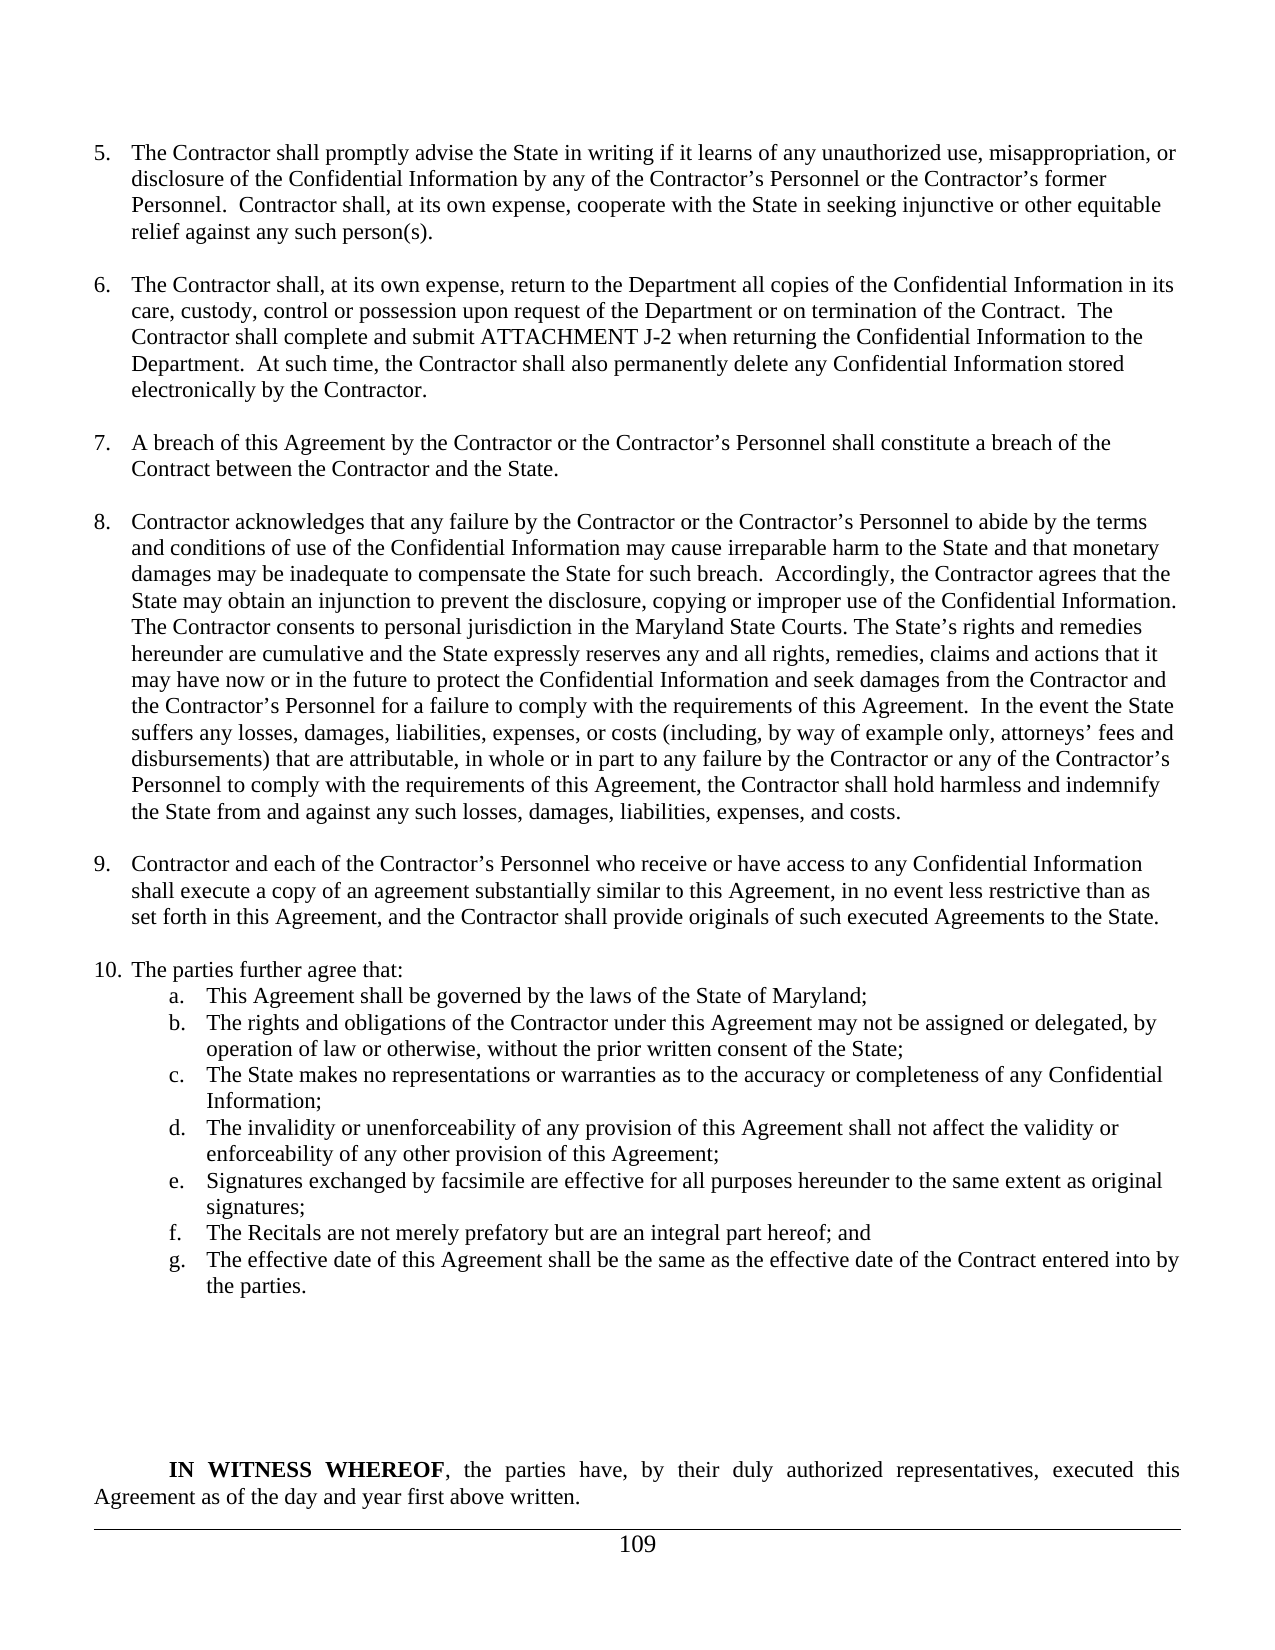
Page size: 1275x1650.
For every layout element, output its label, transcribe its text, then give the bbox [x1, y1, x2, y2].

text d. The invalidity or unenforceability of any provision of this Agreement shall not affect the validity or enforceability of any other provision of this Agreement; [169, 1114, 1181, 1167]
text 7. A breach of this Agreement by the Contractor or the Contractor’s Personnel shall constitute a breach of the Contract between the Contractor and the State. [94, 429, 1181, 481]
text e. Signatures exchanged by facsimile are effective for all purposes hereunder to the same extent as original signatures; [169, 1167, 1181, 1219]
text g. The effective date of this Agreement shall be the same as the effective date of the Contract entered into by the parties. [169, 1246, 1181, 1298]
text a. This Agreement shall be governed by the laws of the State of Maryland; [169, 982, 1181, 1008]
text 6. The Contractor shall, at its own expense, return to the Department all copies of the Confidential Information in its care, custody, control or possession upon request of the Department or on termination of the Contract. The Contractor shall complete and submit ATTACHMENT J-2 when returning the Confidential Information to the Department. At such time, the Contractor shall also permanently delete any Confidential Information stored electronically by the Contractor. [94, 271, 1181, 402]
text 9. Contractor and each of the Contractor’s Personnel who receive or have access to any Confidential Information shall execute a copy of an agreement substantially similar to this Agreement, in no event less restrictive than as set forth in this Agreement, and the Contractor shall provide originals of such executed Agreements to the State. [94, 850, 1181, 929]
text 5. The Contractor shall promptly advise the State in writing if it learns of any unauthorized use, misappropriation, or disclosure of the Confidential Information by any of the Contractor’s Personnel or the Contractor’s former Personnel. Contractor shall, at its own expense, cooperate with the State in seeking injunctive or other equitable relief against any such person(s). [94, 139, 1181, 244]
text c. The State makes no representations or warranties as to the accuracy or completeness of any Confidential Information; [169, 1061, 1181, 1114]
text f. The Recitals are not merely prefatory but are an integral part hereof; and [169, 1219, 1181, 1246]
text 8. Contractor acknowledges that any failure by the Contractor or the Contractor’s Personnel to abide by the terms and conditions of use of the Confidential Information may cause irreparable harm to the State and that monetary damages may be inadequate to compensate the State for such breach. Accordingly, the Contractor agrees that the State may obtain an injunction to prevent the disclosure, copying or improper use of the Confidential Information. The Contractor consents to personal jurisdiction in the Maryland State Courts. The State’s rights and remedies hereunder are cumulative and the State expressly reserves any and all rights, remedies, claims and actions that it may have now or in the future to protect the Confidential Information and seek damages from the Contractor and the Contractor’s Personnel for a failure to comply with the requirements of this Agreement. In the event the State suffers any losses, damages, liabilities, expenses, or costs (including, by way of example only, attorneys’ fees and disbursements) that are attributable, in whole or in part to any failure by the Contractor or any of the Contractor’s Personnel to comply with the requirements of this Agreement, the Contractor shall hold harmless and indemnify the State from and against any such losses, damages, liabilities, expenses, and costs. [94, 508, 1181, 824]
text 10. The parties further agree that: [94, 956, 1181, 982]
text b. The rights and obligations of the Contractor under this Agreement may not be assigned or delegated, by operation of law or otherwise, without the prior written consent of the State; [169, 1008, 1181, 1061]
text IN WITNESS WHEREOF, the parties have, by their duly authorized representatives, executed this Agreement as of the day and year first above written. [94, 1457, 1181, 1509]
